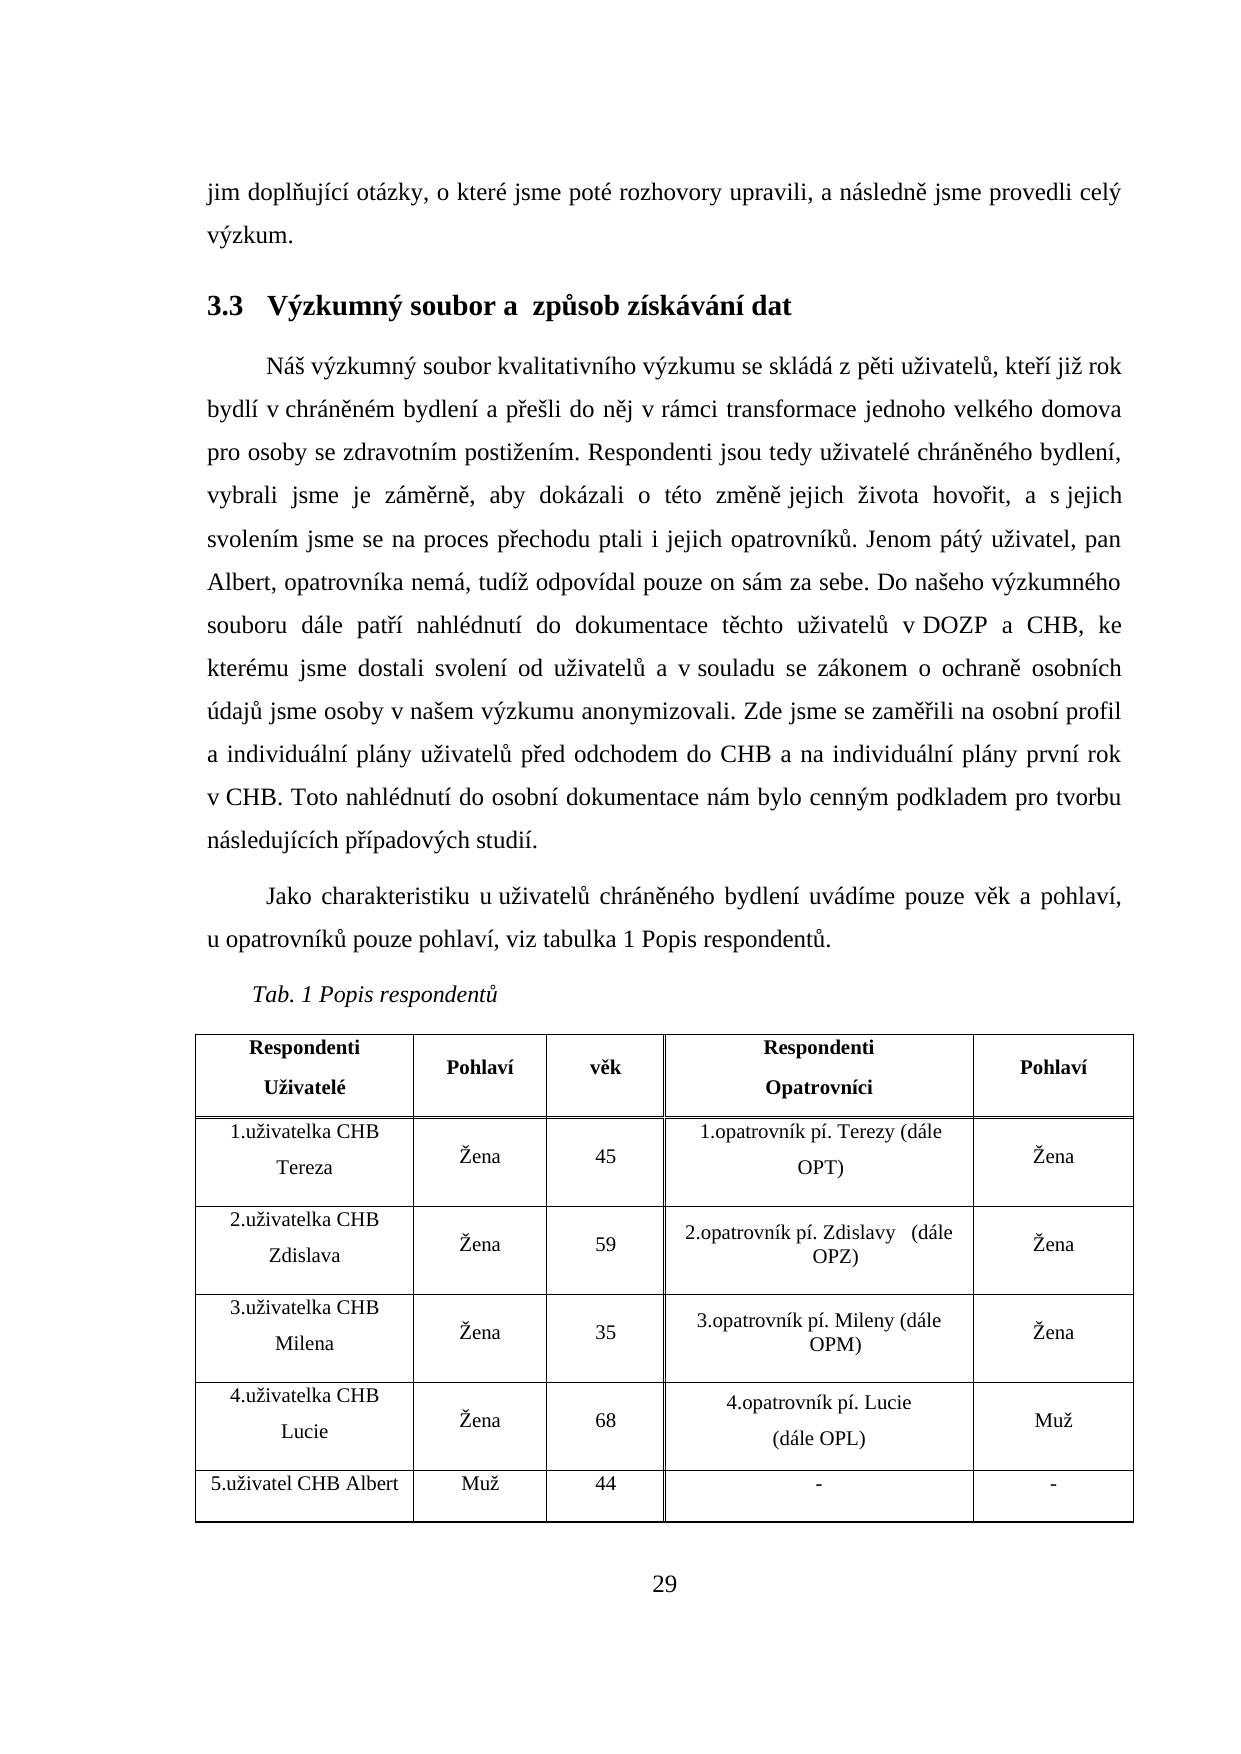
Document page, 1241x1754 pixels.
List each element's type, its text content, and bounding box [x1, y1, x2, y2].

table_header Pohlaví [974, 1035, 1133, 1116]
table_cell Žena [974, 1119, 1133, 1206]
text Jako charakteristiku u uživatelů chráněného bydlení uvádíme pouze věk a pohlaví, u opatrovníků pouze pohlaví, viz tabulka 1 Popis respondentů. [207, 881, 1122, 953]
table_cell Žena [974, 1207, 1133, 1294]
table_cell 2.opatrovník pí. Zdislavy (dále OPZ) [666, 1207, 973, 1294]
table_header Respondenti Uživatelé [196, 1035, 413, 1116]
table_cell - [666, 1471, 973, 1521]
table_cell - [974, 1471, 1133, 1521]
table_cell Žena [414, 1207, 546, 1294]
table_cell Žena [414, 1295, 546, 1382]
table_cell 3.opatrovník pí. Mileny (dále OPM) [666, 1295, 973, 1382]
table_cell 1.uživatelka CHB Tereza [196, 1119, 413, 1206]
table_header věk [547, 1035, 663, 1116]
table_cell Žena [974, 1295, 1133, 1382]
table_cell Žena [414, 1383, 546, 1469]
table_cell 1.opatrovník pí. Terezy (dále OPT) [666, 1119, 973, 1206]
table_cell Muž [974, 1383, 1133, 1469]
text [207, 177, 1122, 249]
text Náš výzkumný soubor kvalitativního výzkumu se skládá z pěti uživatelů, kteří již rok bydlí v chráněném bydlení a přešli do něj v rámci transformace jednoho velkého domova pro osoby se zdravotním postižením. Respondenti jsou tedy uživatelé chráněného bydlení, vybrali jsme je záměrně, aby dokázali o této změně jejich života hovořit, a s jejich svolením jsme se na proces přechodu ptali i jejich opatrovníků. Jenom pátý uživatel, pan Albert, opatrovníka nemá, tudíž odpovídal pouze on sám za sebe. Do našeho výzkumného souboru dále patří nahlédnutí do dokumentace těchto uživatelů v DOZP a CHB, ke kterému jsme dostali svolení od uživatelů a v souladu se zákonem o ochraně osobních údajů jsme osoby v našem výzkumu anonymizovali. Zde jsme se zaměřili na osobní profil a individuální plány uživatelů před odchodem do CHB a na individuální plány první rok v CHB. Toto nahlédnutí do osobní dokumentace nám bylo cenným podkladem pro tvorbu následujících případových studií. [207, 351, 1122, 854]
table_cell 59 [547, 1207, 663, 1294]
table_cell 45 [547, 1119, 663, 1206]
table_cell Muž [414, 1471, 546, 1521]
table_cell 44 [547, 1471, 663, 1521]
table_header Pohlaví [414, 1035, 546, 1116]
table_cell 2.uživatelka CHB Zdislava [196, 1207, 413, 1294]
table_cell Žena [414, 1119, 546, 1206]
table_cell 35 [547, 1295, 663, 1382]
subtitle Výzkumný soubor a způsob získávání dat [207, 288, 1122, 322]
table_cell 4.uživatelka CHB Lucie [196, 1383, 413, 1469]
table_cell 5.uživatel CHB Albert [196, 1471, 413, 1521]
table_cell 68 [547, 1383, 663, 1469]
text Tab. 1 Popis respondentů [207, 980, 1122, 1008]
table_cell 3.uživatelka CHB Milena [196, 1295, 413, 1382]
table_cell 4.opatrovník pí. Lucie (dále OPL) [666, 1383, 973, 1469]
table_header Respondenti Opatrovníci [666, 1035, 973, 1116]
